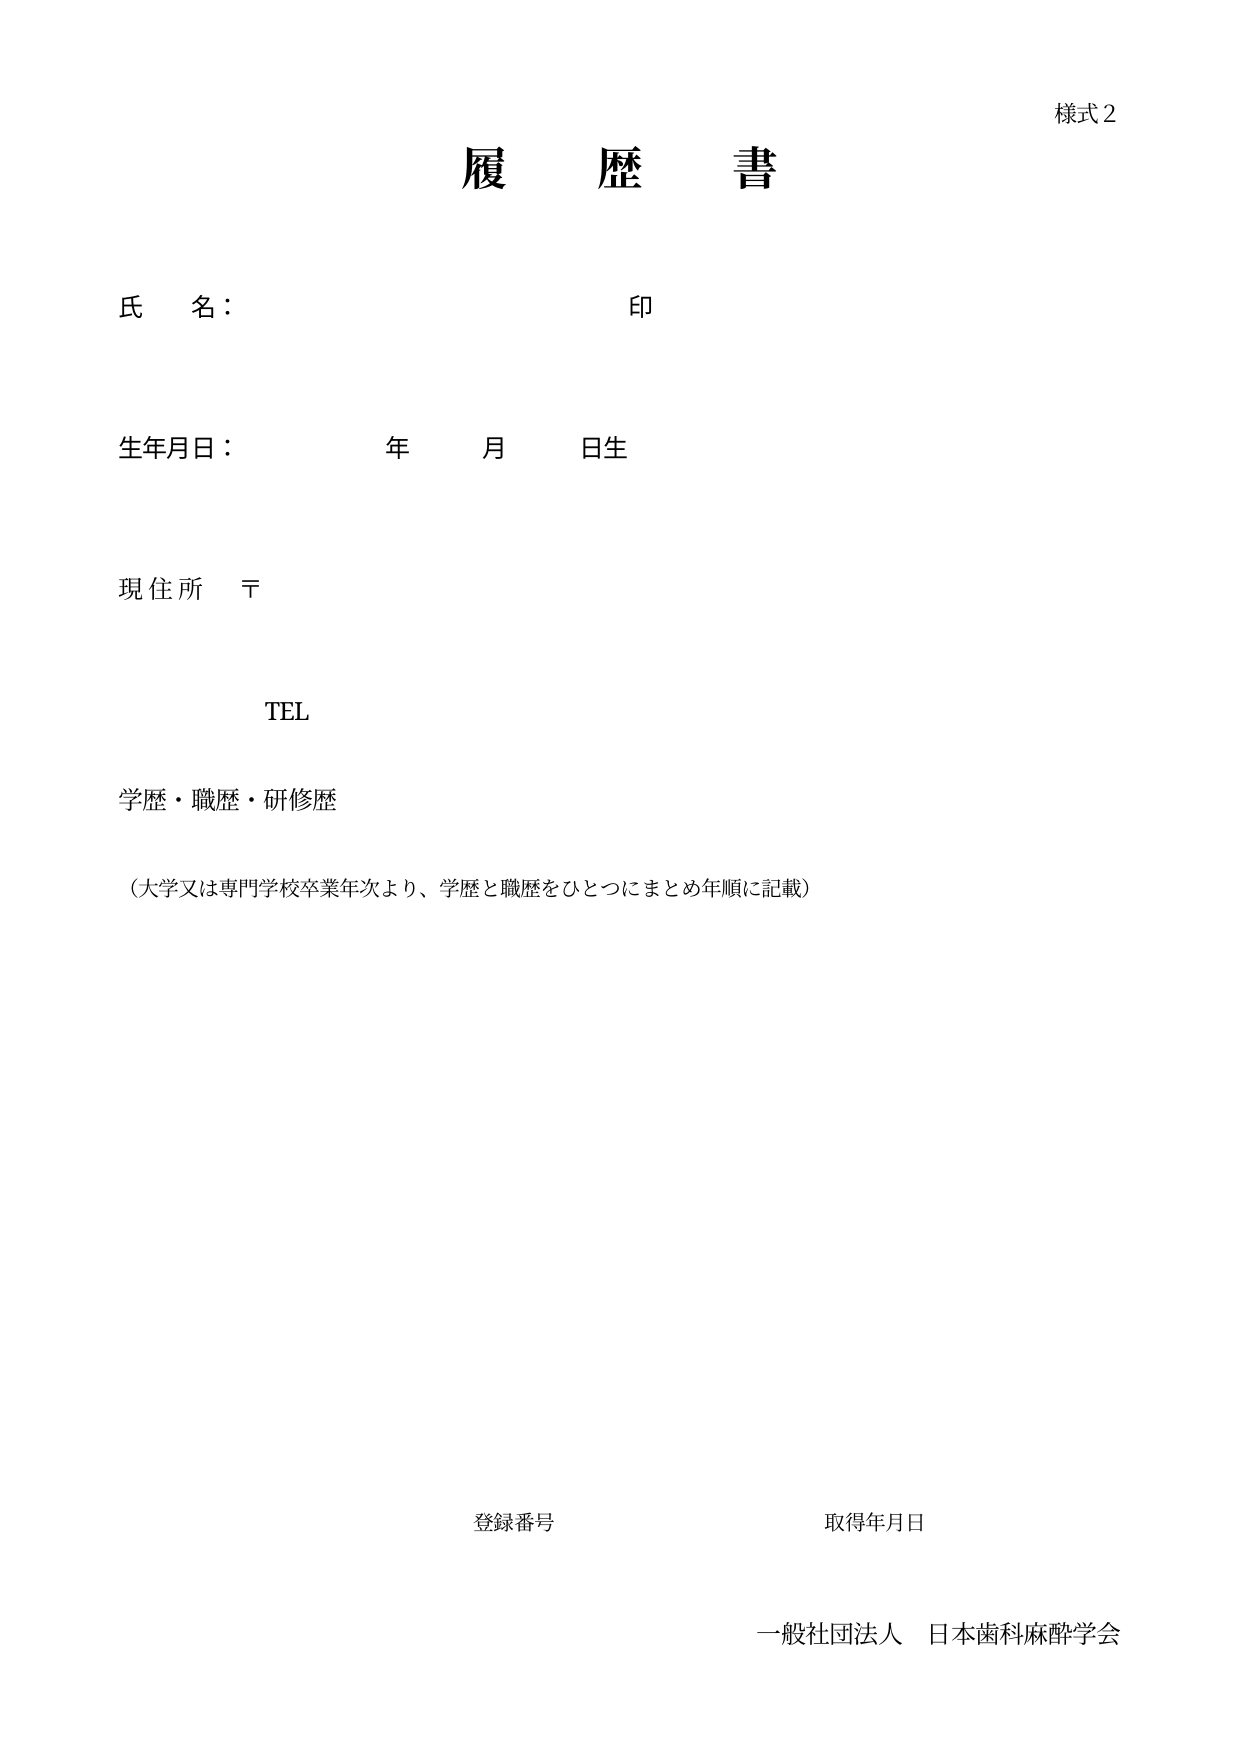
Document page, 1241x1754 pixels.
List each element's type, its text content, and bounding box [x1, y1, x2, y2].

text 現 住 所 〒 [118, 552, 1122, 623]
text TEL [118, 693, 1122, 728]
text 様式２ [118, 95, 1122, 130]
text 氏 名： 印 [118, 271, 1122, 341]
text 生年月日： 年 月 日生 [118, 412, 1122, 482]
text （大学又は専門学校卒業年次より、学歴と職歴をひとつにまとめ年順に記載） [118, 870, 1122, 905]
text 学歴・職歴・研修歴 [118, 764, 1122, 834]
text 履 歴 書 [118, 130, 1122, 200]
text 登録番号 取得年月日 [118, 1504, 1122, 1539]
